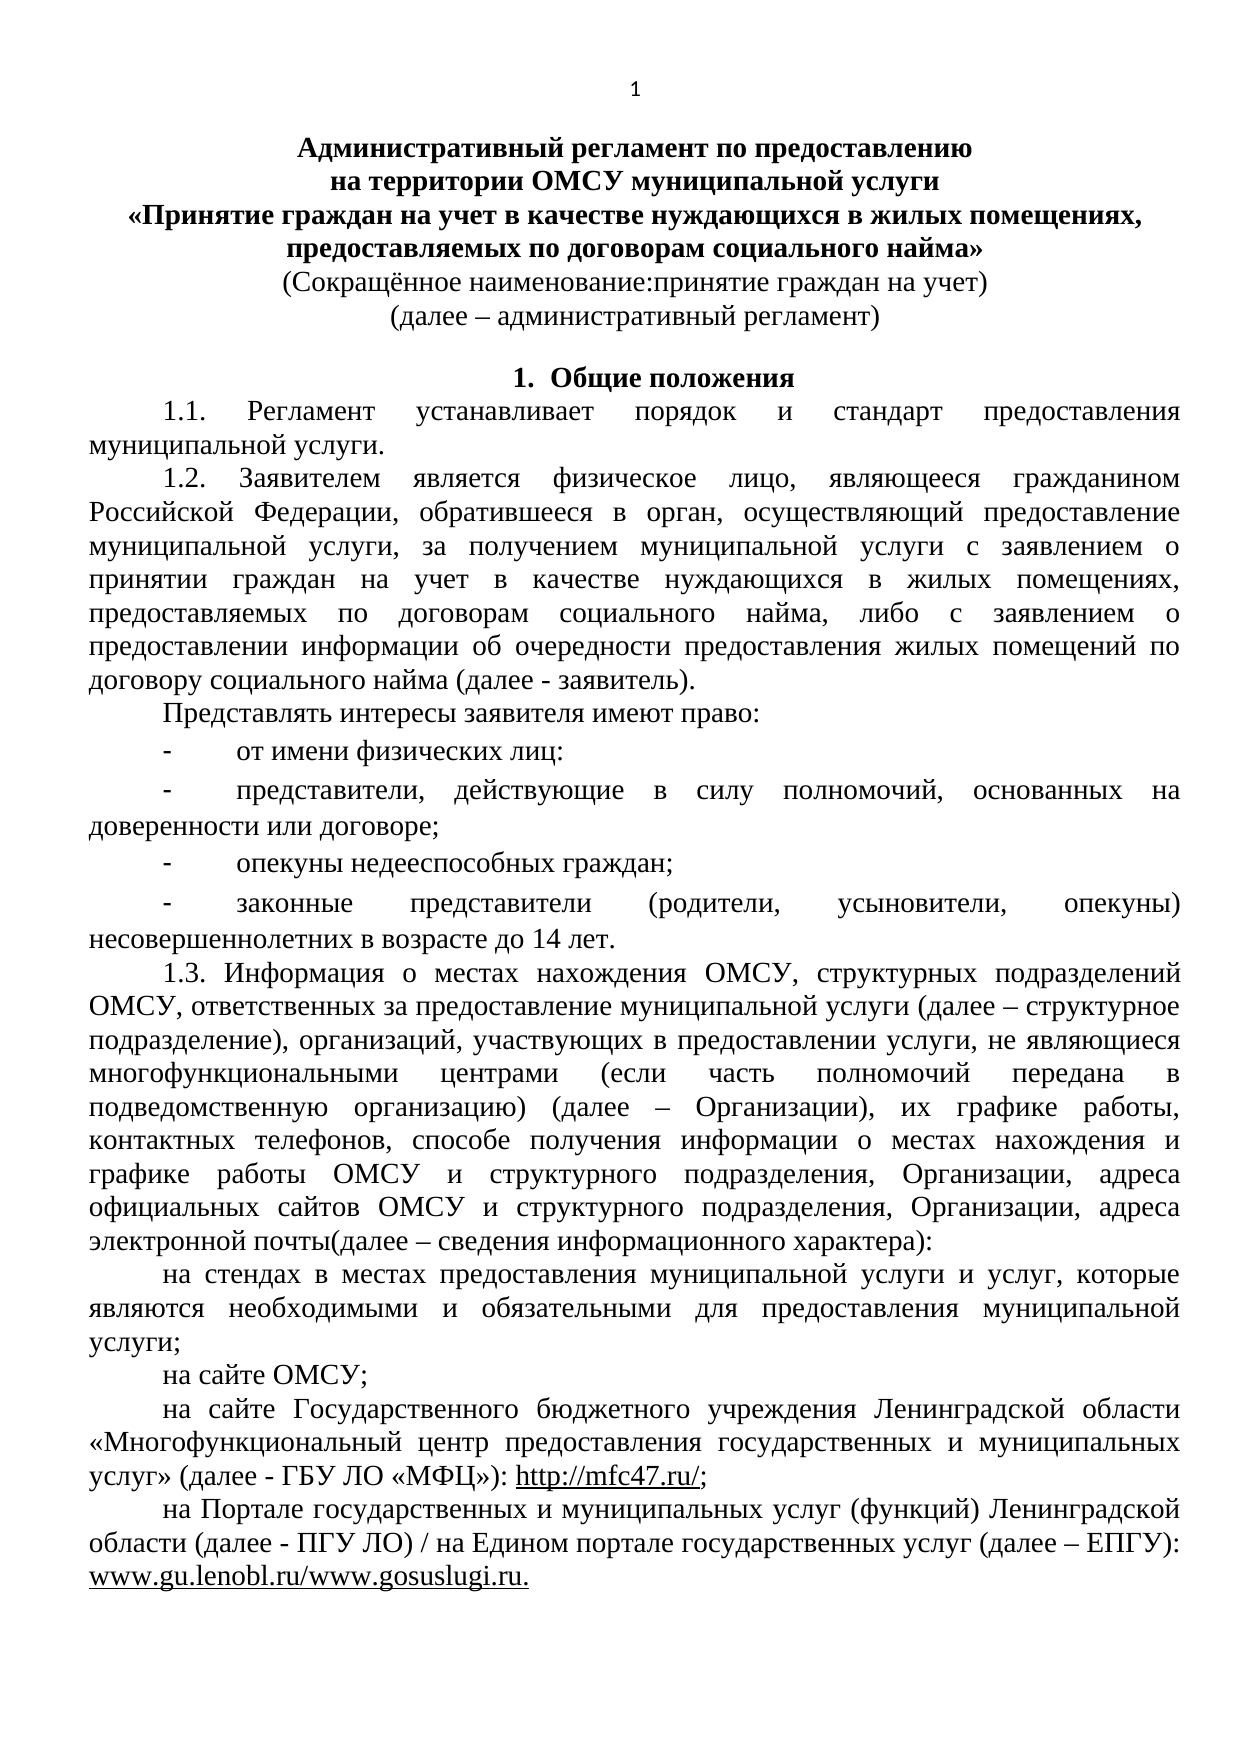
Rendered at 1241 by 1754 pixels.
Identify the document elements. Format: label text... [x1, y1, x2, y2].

text на стендах в местах предоставления муниципальной услуги и услуг, которые являются необходимыми и обязательными для предоставления муниципальной услуги; [89, 1257, 1181, 1357]
text 1.1. Регламент устанавливает порядок и стандарт предоставления муниципальной услуги. [89, 393, 1181, 461]
list от имени физических лиц: [89, 729, 1181, 768]
text (Сокращённое наименование:принятие граждан на учет) [89, 264, 1181, 298]
list опекуны недееспособных граждан; [89, 842, 1181, 881]
list Общие положения [126, 360, 1181, 393]
list представители, действующие в силу полномочий, основанных на доверенности или договоре; [89, 768, 1181, 842]
text Представлять интересы заявителя имеют право: [89, 695, 1181, 729]
text 1.3. Информация о местах нахождения ОМСУ, структурных подразделений ОМСУ, ответственных за предоставление муниципальной услуги (далее – структурное подразделение), организаций, участвующих в предоставлении услуги, не являющиеся многофункциональными центрами (если часть полномочий передана в подведомственную организацию) (далее – Организации), их графике работы, контактных телефонов, способе получения информации о местах нахождения и графике работы ОМСУ и структурного подразделения, Организации, адреса официальных сайтов ОМСУ и структурного подразделения, Организации, адреса электронной почты(далее – сведения информационного характера): [89, 955, 1181, 1257]
text на Портале государственных и муниципальных услуг (функций) Ленинградской области (далее - ПГУ ЛО) / на Едином портале государственных услуг (далее – ЕПГУ): www.gu.lenobl.ru/www.gosuslugi.ru. [89, 1491, 1181, 1592]
text на сайте ОМСУ; [89, 1357, 1181, 1391]
title на территории ОМСУ муниципальной услуги [89, 163, 1181, 197]
title Административный регламент по предоставлению [89, 130, 1181, 163]
text (далее – административный регламент) [89, 298, 1181, 331]
title «Принятие граждан на учет в качестве нуждающихся в жилых помещениях, предоставляемых по договорам социального найма» [89, 197, 1181, 264]
list законные представители (родители, усыновители, опекуны) несовершеннолетних в возрасте до 14 лет. [89, 881, 1181, 955]
text 1.2. Заявителем является физическое лицо, являющееся гражданином Российской Федерации, обратившееся в орган, осуществляющий предоставление муниципальной услуги, за получением муниципальной услуги с заявлением о принятии граждан на учет в качестве нуждающихся в жилых помещениях, предоставляемых по договорам социального найма, либо с заявлением о предоставлении информации об очередности предоставления жилых помещений по договору социального найма (далее - заявитель). [89, 461, 1181, 695]
text на сайте Государственного бюджетного учреждения Ленинградской области «Многофункциональный центр предоставления государственных и муниципальных услуг» (далее - ГБУ ЛО «МФЦ»): http://mfc47.ru/; [89, 1391, 1181, 1491]
